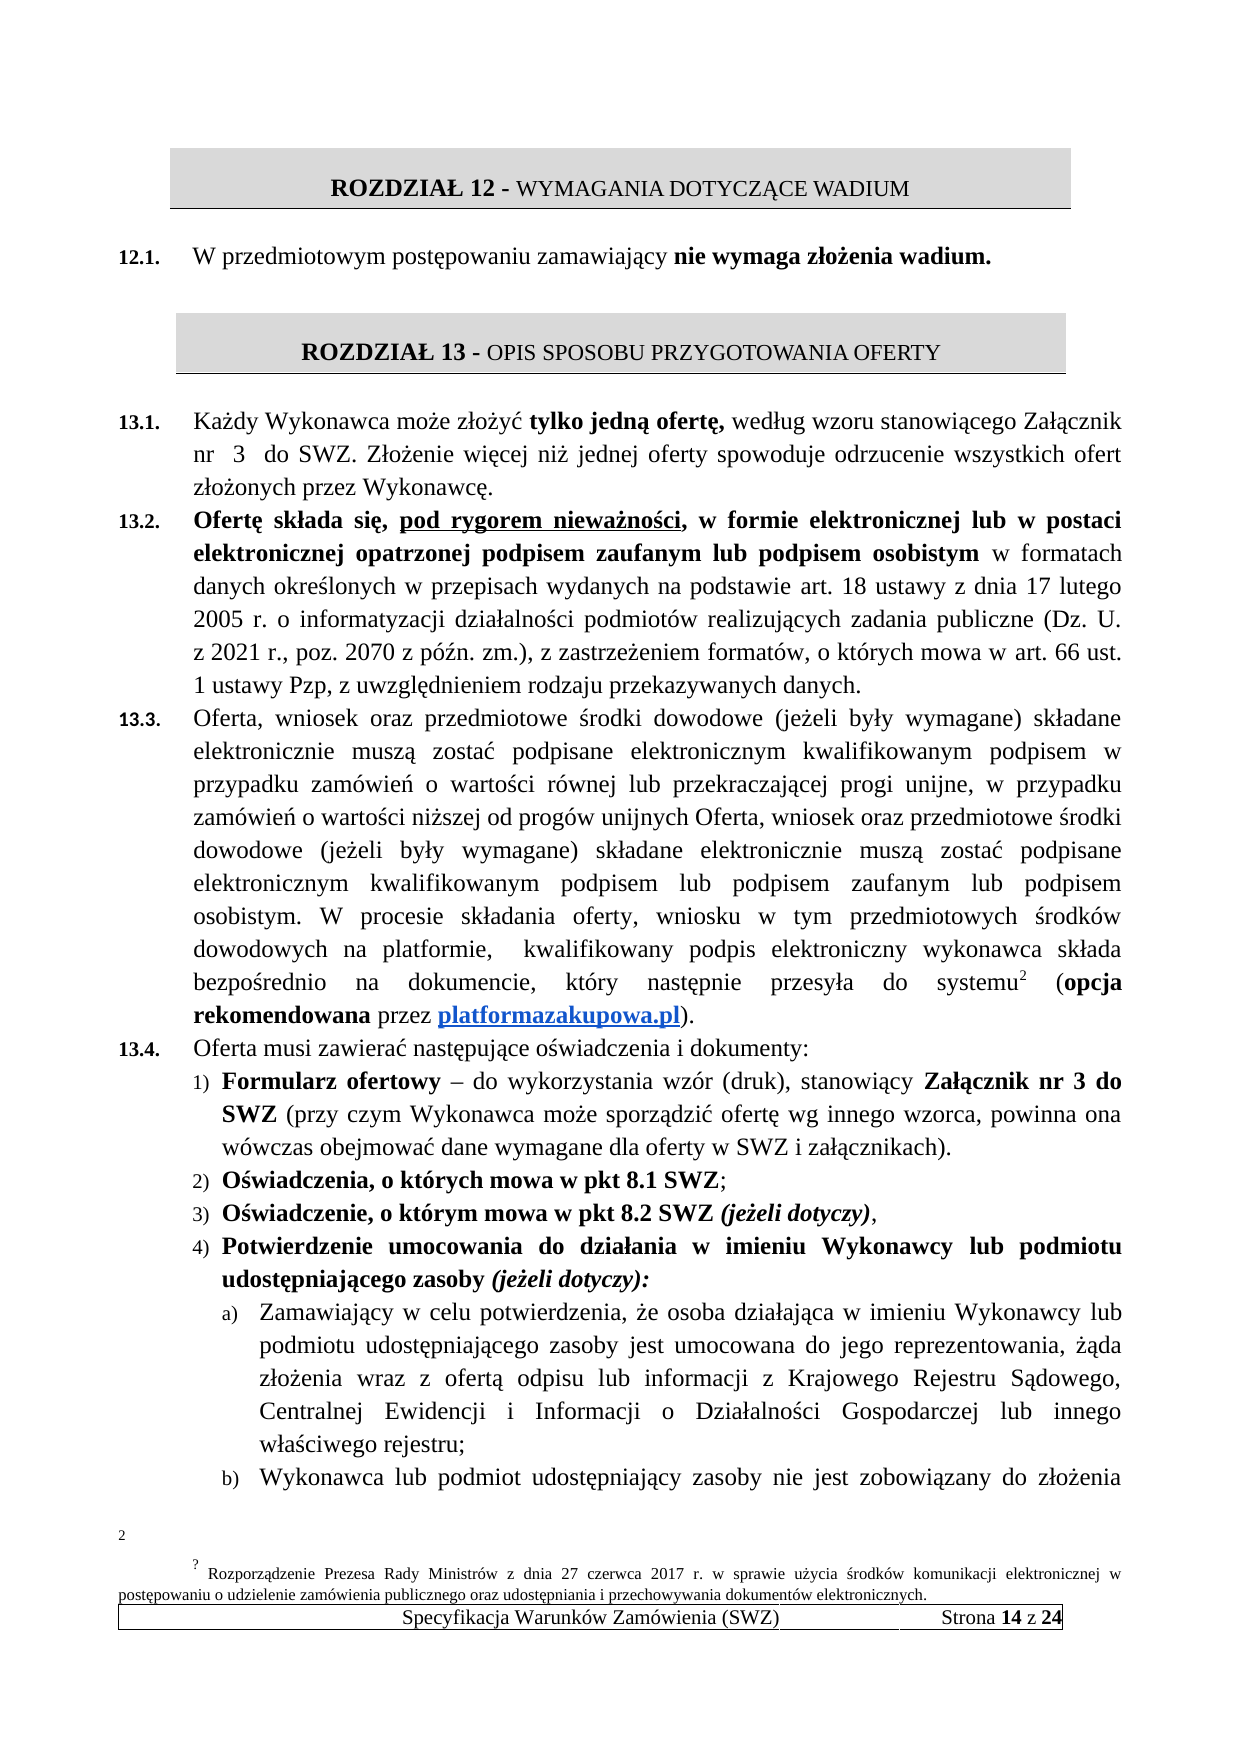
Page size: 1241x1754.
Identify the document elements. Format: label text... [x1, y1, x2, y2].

list Każdy Wykonawca może złożyć tylko jedną ofertę, według wzoru stanowiącego Załącznik nr 3 do SWZ. Złożenie więcej niż jednej oferty spowoduje odrzucenie wszystkich ofert złożonych przez Wykonawcę. [118, 406, 1122, 501]
table_header ROZDZIAŁ 12 - WYMAGANIA DOTYCZĄCE WADIUM [170, 148, 1071, 208]
table_header ROZDZIAŁ 13 - OPIS SPOSOBU PRZYGOTOWANIA OFERTY [176, 313, 1066, 372]
list W przedmiotowym postępowaniu zamawiający nie wymaga złożenia wadium. [118, 241, 1122, 270]
list Oświadczenie, o którym mowa w pkt 8.2 SWZ (jeżeli dotyczy), [192, 1198, 1122, 1227]
list Oświadczenia, o których mowa w pkt 8.1 SWZ; [192, 1165, 1122, 1194]
list Ofertę składa się, pod rygorem nieważności, w formie elektronicznej lub w postaci elektronicznej opatrzonej podpisem zaufanym lub podpisem osobistym w formatach danych określonych w przepisach wydanych na podstawie art. 18 ustawy z dnia 17 lutego 2005 r. o informatyzacji działalności podmiotów realizujących zadania publiczne (Dz. U. z 2021 r., poz. 2070 z późn. zm.), z zastrzeżeniem formatów, o których mowa w art. 66 ust. 1 ustawy Pzp, z uwzględnieniem rodzaju przekazywanych danych. [118, 505, 1122, 699]
list Zamawiający w celu potwierdzenia, że osoba działająca w imieniu Wykonawcy lub podmiotu udostępniającego zasoby jest umocowana do jego reprezentowania, żąda złożenia wraz z ofertą odpisu lub informacji z Krajowego Rejestru Sądowego, Centralnej Ewidencji i Informacji o Działalności Gospodarczej lub innego właściwego rejestru; [222, 1297, 1122, 1458]
list Potwierdzenie umocowania do działania w imieniu Wykonawcy lub podmiotu udostępniającego zasoby (jeżeli dotyczy): [192, 1231, 1122, 1293]
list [222, 1462, 1122, 1491]
list Formularz ofertowy – do wykorzystania wzór (druk), stanowiący Załącznik nr 3 do SWZ (przy czym Wykonawca może sporządzić ofertę wg innego wzorca, powinna ona wówczas obejmować dane wymagane dla oferty w SWZ i załącznikach). [192, 1066, 1122, 1161]
list Oferta musi zawierać następujące oświadczenia i dokumenty: [118, 1033, 1122, 1062]
list Oferta, wniosek oraz przedmiotowe środki dowodowe (jeżeli były wymagane) składane elektronicznie muszą zostać podpisane elektronicznym kwalifikowanym podpisem w przypadku zamówień o wartości równej lub przekraczającej progi unijne, w przypadku zamówień o wartości niższej od progów unijnych Oferta, wniosek oraz przedmiotowe środki dowodowe (jeżeli były wymagane) składane elektronicznie muszą zostać podpisane elektronicznym kwalifikowanym podpisem lub podpisem zaufanym lub podpisem osobistym. W procesie składania oferty, wniosku w tym przedmiotowych środków dowodowych na platformie, kwalifikowany podpis elektroniczny wykonawca składa bezpośrednio na dokumencie, który następnie przesyła do systemu (opcja rekomendowana przez platformazakupowa.pl). [118, 703, 1122, 1029]
